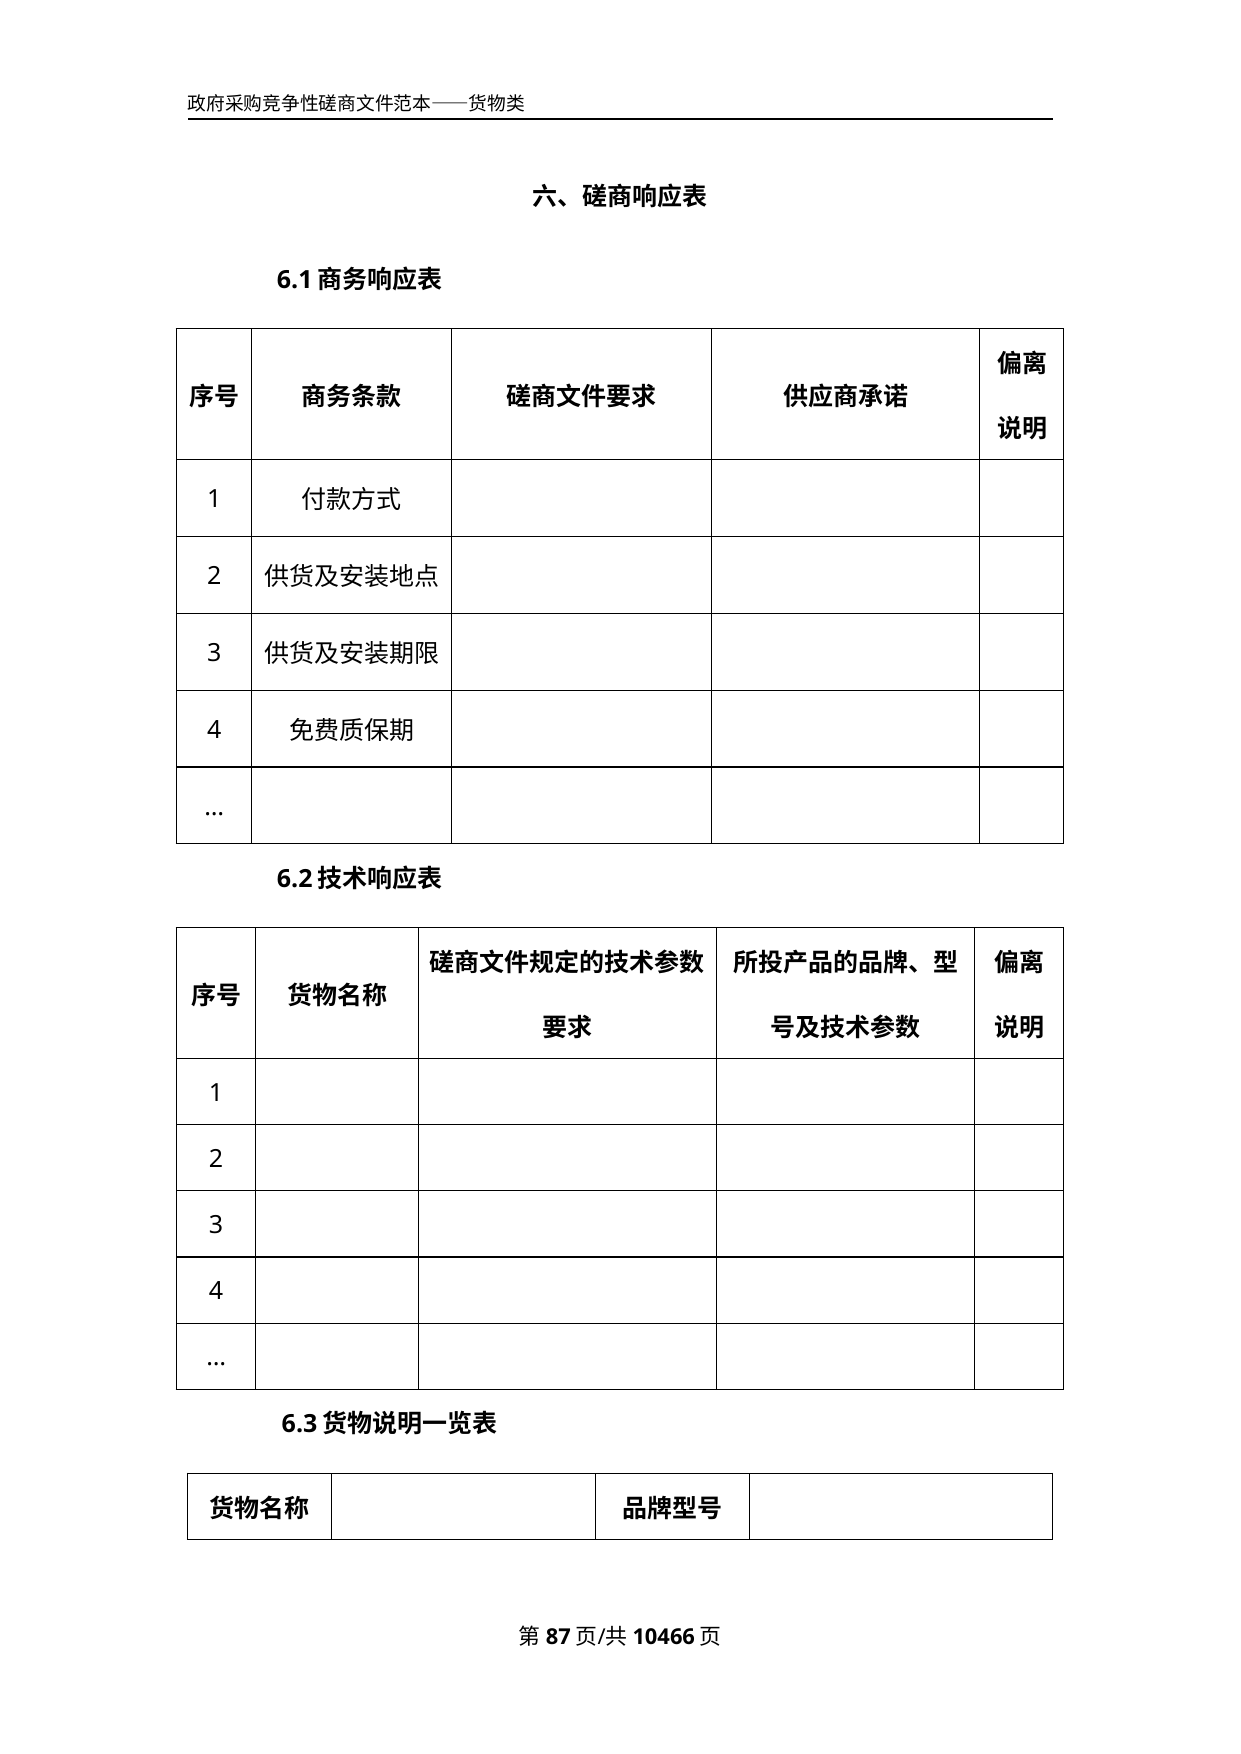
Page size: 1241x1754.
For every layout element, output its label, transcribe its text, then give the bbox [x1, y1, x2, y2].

table_header 磋商文件要求 [452, 329, 711, 459]
table_header [750, 1474, 1052, 1539]
table_cell [256, 1191, 418, 1256]
table_cell [256, 1324, 418, 1388]
table_header 磋商文件规定的技术参数要求 [419, 928, 716, 1058]
text 6.1商务响应表 [231, 245, 1053, 310]
table_cell [712, 768, 979, 843]
table_cell 1 [177, 460, 251, 536]
text 六、磋商响应表 [187, 162, 1053, 227]
table_cell 4 [177, 691, 251, 766]
table_cell [452, 691, 711, 766]
table_cell [975, 1125, 1063, 1190]
table_cell 免费质保期 [252, 691, 451, 766]
table_header 所投产品的品牌、型号及技术参数 [717, 928, 974, 1058]
table_cell [419, 1258, 716, 1322]
table_cell [980, 537, 1063, 613]
table_cell [452, 768, 711, 843]
table_cell [256, 1125, 418, 1190]
table_header 商务条款 [252, 329, 451, 459]
table_cell 供货及安装期限 [252, 614, 451, 689]
table_cell [980, 768, 1063, 843]
table_header 货物名称 [188, 1474, 331, 1539]
text 6.2技术响应表 [231, 844, 1053, 909]
table_cell [712, 691, 979, 766]
table_cell [712, 460, 979, 536]
table_cell 4 [177, 1258, 255, 1322]
table_header [332, 1474, 595, 1539]
table_cell 付款方式 [252, 460, 451, 536]
table_cell … [177, 1324, 255, 1388]
table_cell [717, 1324, 974, 1388]
table_cell [419, 1125, 716, 1190]
table_cell [452, 460, 711, 536]
table_cell [256, 1059, 418, 1124]
table_header 序号 [177, 928, 255, 1058]
table_cell 供货及安装地点 [252, 537, 451, 613]
table_cell [452, 537, 711, 613]
table_cell 1 [177, 1059, 255, 1124]
table_cell [452, 614, 711, 689]
table_cell [717, 1258, 974, 1322]
table_header 供应商承诺 [712, 329, 979, 459]
table_cell [980, 691, 1063, 766]
table_cell [712, 614, 979, 689]
table_header 品牌型号 [596, 1474, 749, 1539]
table_cell 2 [177, 537, 251, 613]
table_cell 2 [177, 1125, 255, 1190]
table_cell [980, 460, 1063, 536]
table_cell [717, 1191, 974, 1256]
table_header 货物名称 [256, 928, 418, 1058]
table_cell [975, 1324, 1063, 1388]
table_header 偏离说明 [975, 928, 1063, 1058]
text 6.3货物说明一览表 [231, 1390, 1053, 1454]
table_cell [252, 768, 451, 843]
table_cell [419, 1059, 716, 1124]
table_cell [975, 1059, 1063, 1124]
table_cell [975, 1191, 1063, 1256]
table_cell [256, 1258, 418, 1322]
table_cell [419, 1324, 716, 1388]
table_cell [419, 1191, 716, 1256]
table_cell [712, 537, 979, 613]
table_cell [717, 1059, 974, 1124]
table_header 偏离说明 [980, 329, 1063, 459]
table_header 序号 [177, 329, 251, 459]
table_cell [717, 1125, 974, 1190]
table_cell [980, 614, 1063, 689]
table_cell 3 [177, 1191, 255, 1256]
table_cell … [177, 768, 251, 843]
table_cell 3 [177, 614, 251, 689]
table_cell [975, 1258, 1063, 1322]
